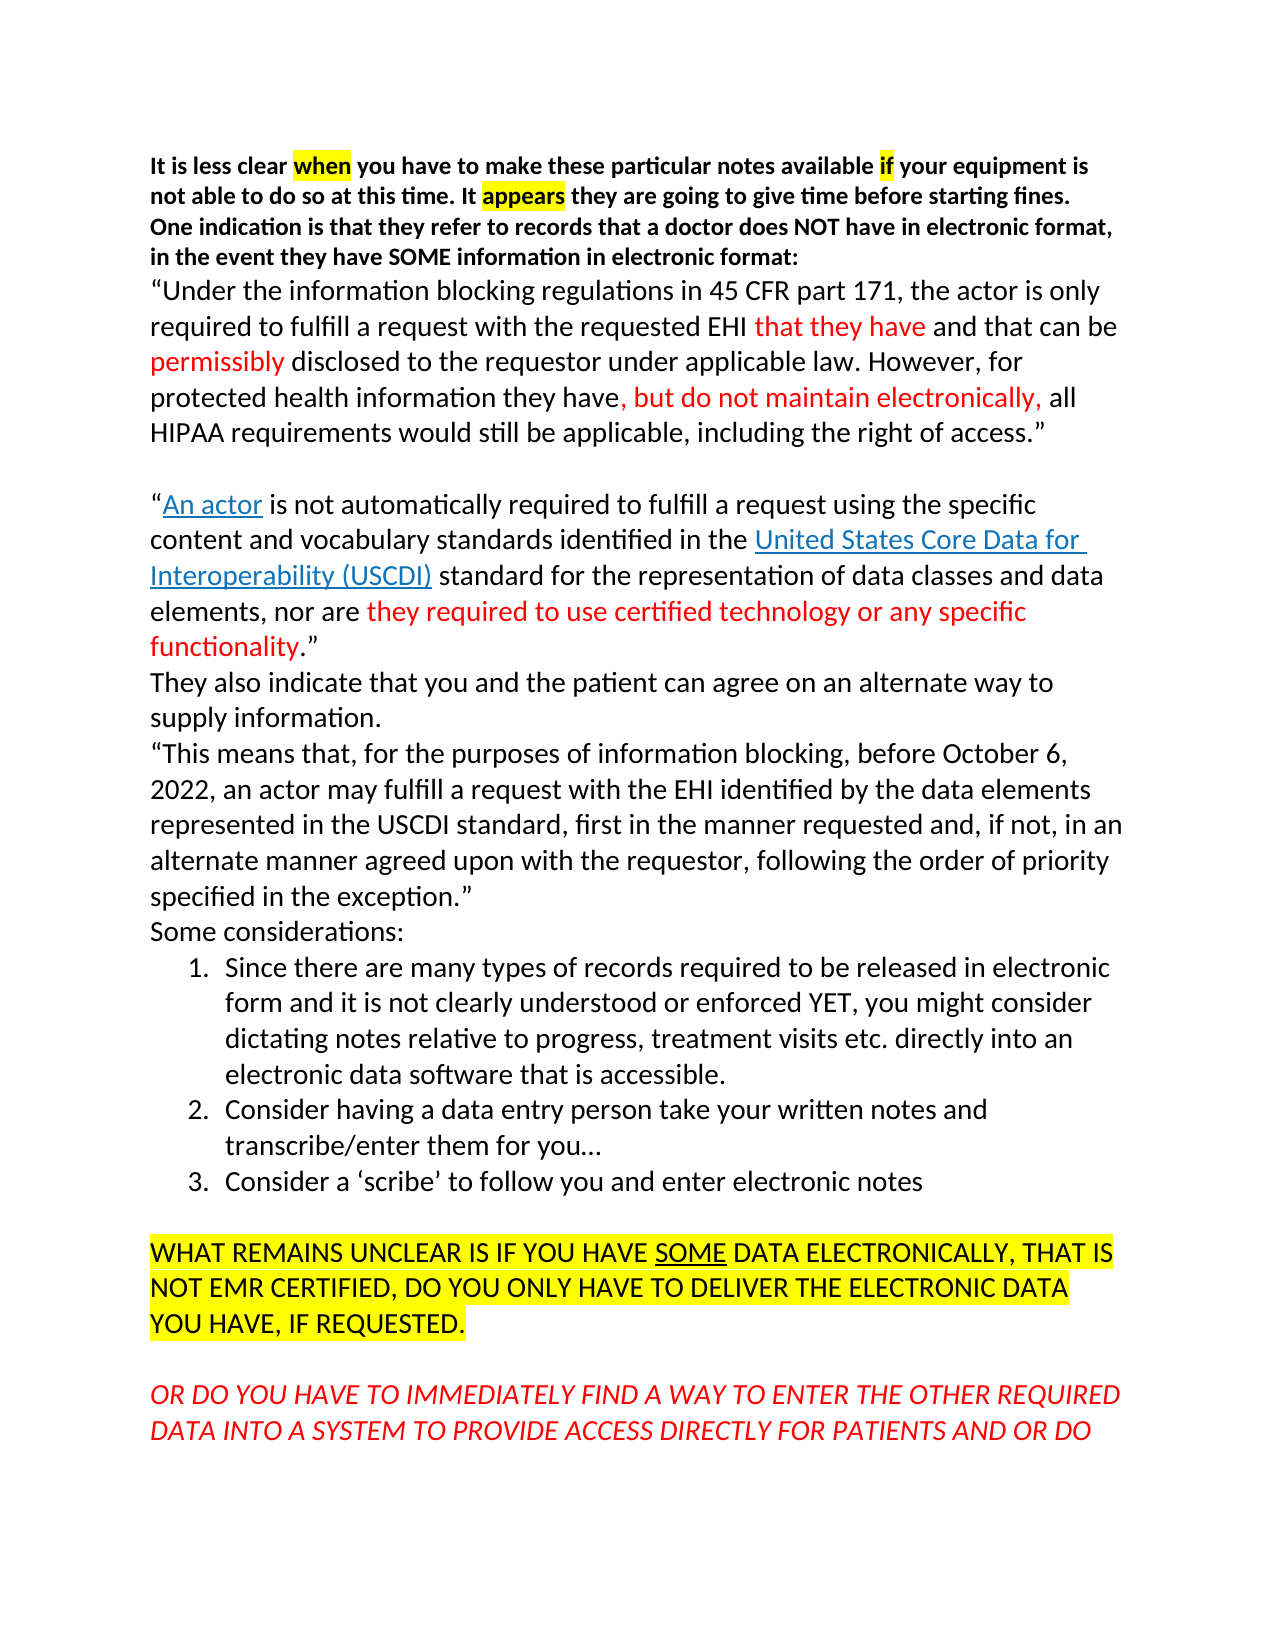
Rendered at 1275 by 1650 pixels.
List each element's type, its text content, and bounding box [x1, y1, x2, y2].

text “This means that, for the purposes of information blocking, before October 6, 2022, an actor may fulfill a request with the EHI identified by the data elements represented in the USCDI standard, first in the manner requested and, if not, in an alternate manner agreed upon with the requestor, following the order of priority specified in the exception.” [150, 735, 1125, 913]
text They also indicate that you and the patient can agree on an alternate way to supply information. [150, 664, 1125, 735]
text “An actor is not automatically required to fulfill a request using the specific content and vocabulary standards identified in the United States Core Data for Interoperability (USCDI) standard for the representation of data classes and data elements, nor are they required to use certified technology or any specific functionality.” [150, 486, 1125, 664]
text One indication is that they refer to records that a doctor does NOT have in electronic format, in the event they have SOME information in electronic format: [150, 211, 1125, 272]
list Consider having a data entry person take your written notes and transcribe/enter them for you… [187, 1091, 1125, 1163]
text Some considerations: [150, 913, 1125, 949]
list Consider a ‘scribe’ to follow you and enter electronic notes [187, 1163, 1125, 1198]
text It is less clear when you have to make these particular notes available if your equipment is not able to do so at this time. It appears they are going to give time before starting fines. [150, 150, 1125, 211]
list Since there are many types of records required to be released in electronic form and it is not clearly understood or enforced YET, you might consider dictating notes relative to progress, treatment visits etc. directly into an electronic data software that is accessible. [187, 949, 1125, 1091]
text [150, 1376, 1125, 1448]
text WHAT REMAINS UNCLEAR IS IF YOU HAVE SOME DATA ELECTRONICALLY, THAT IS NOT EMR CERTIFIED, DO YOU ONLY HAVE TO DELIVER THE ELECTRONIC DATA YOU HAVE, IF REQUESTED. [150, 1234, 1125, 1341]
text “Under the information blocking regulations in 45 CFR part 171, the actor is only required to fulfill a request with the requested EHI that they have and that can be permissibly disclosed to the requestor under applicable law. However, for protected health information they have, but do not maintain electronically, all HIPAA requirements would still be applicable, including the right of access.” [150, 272, 1125, 450]
